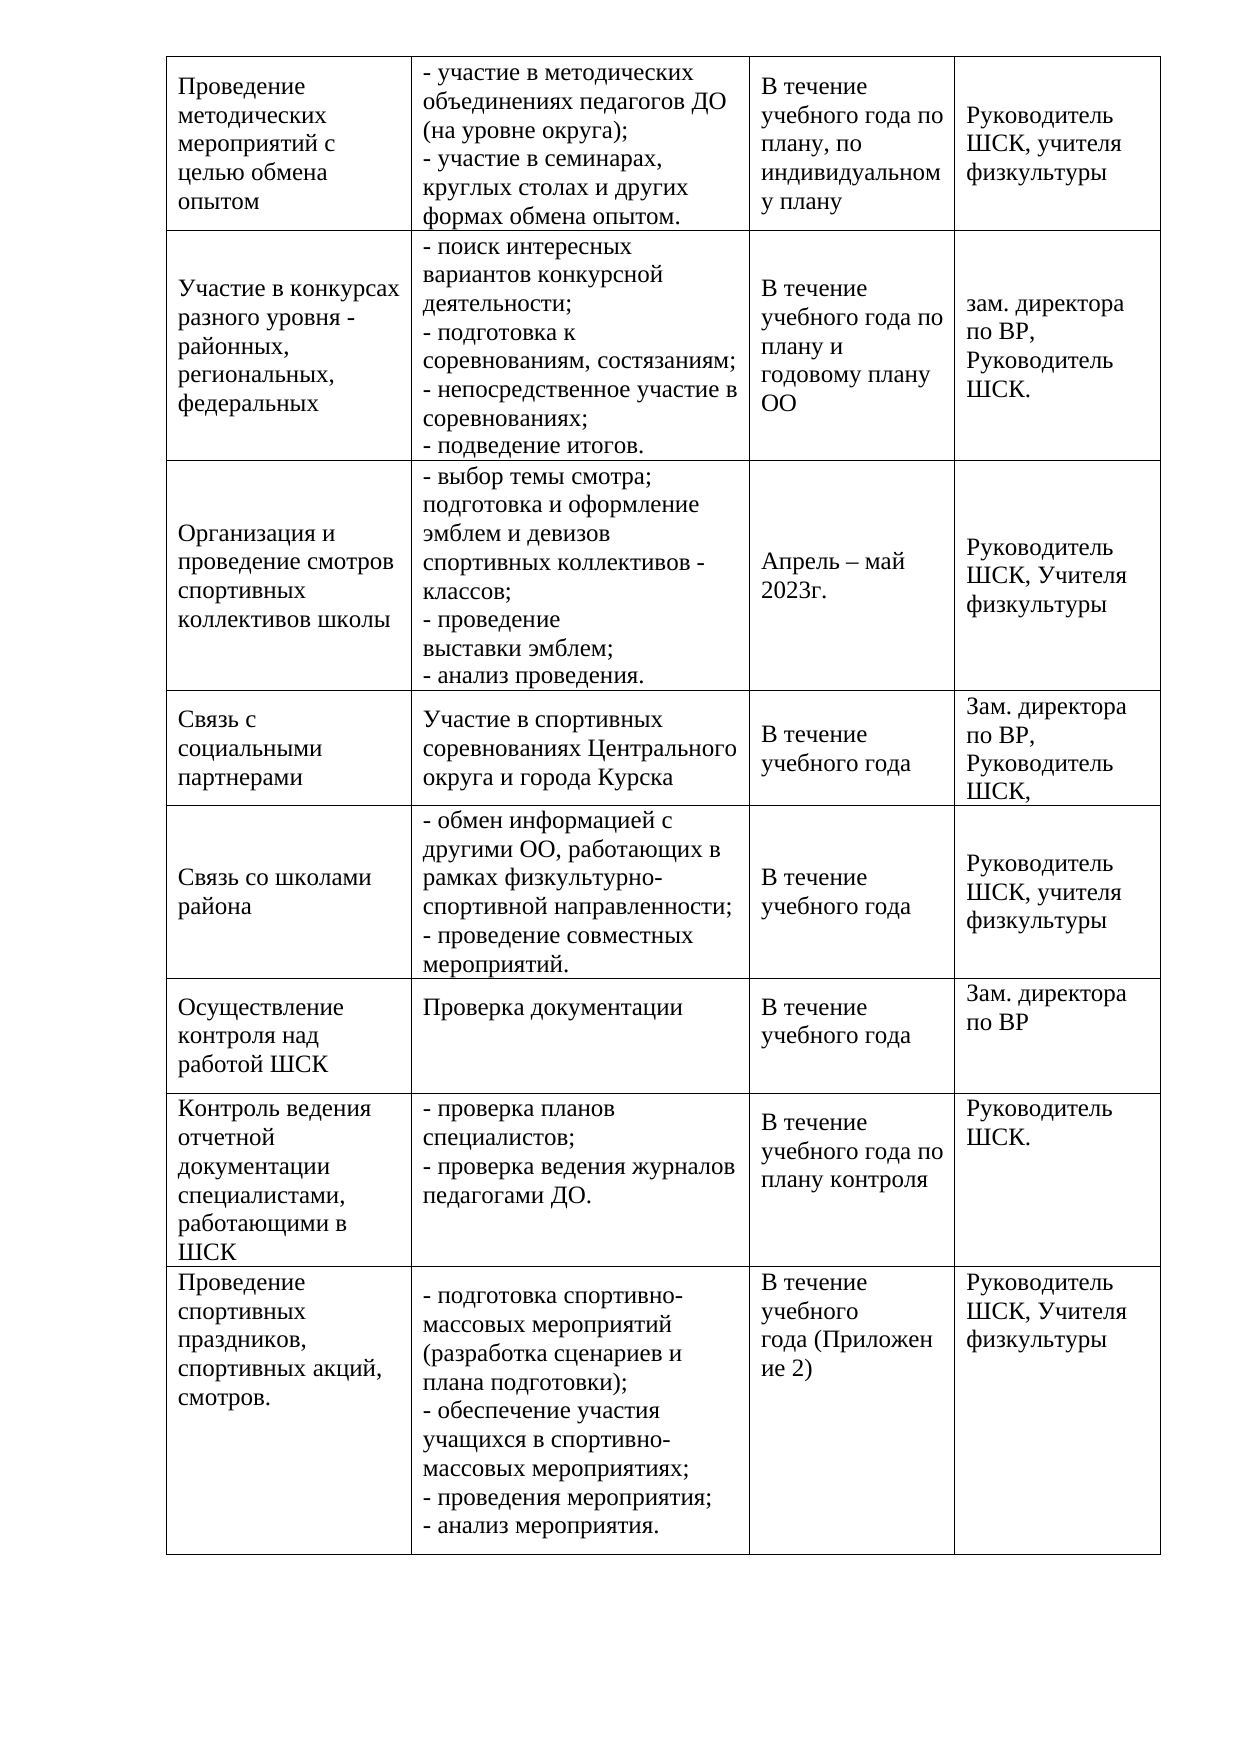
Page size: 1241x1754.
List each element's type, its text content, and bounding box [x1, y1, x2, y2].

table_cell зам. директора по ВР, Руководитель ШСК. [955, 231, 1160, 460]
table_cell Связь с социальными партнерами [167, 691, 411, 805]
table_header Руководитель ШСК, учителя физкультуры [955, 57, 1160, 230]
table_cell Руководитель ШСК, Учителя физкультуры [955, 1267, 1160, 1553]
table_cell поиск интересных вариантов конкурсной деятельности; подготовка к соревнованиям, состязаниям; непосредственное участие в соревнованиях; подведение итогов. [412, 231, 749, 460]
table_header Проведение методических мероприятий с целью обмена опытом [167, 57, 411, 230]
table_cell обмен информацией с другими ОО, работающих в рамках физкультурно- спортивной направленности; проведение совместных мероприятий. [412, 806, 749, 977]
table_cell Руководитель ШСК. [955, 1094, 1160, 1266]
table_cell Связь со школами района [167, 806, 411, 977]
table_cell Руководитель ШСК, учителя физкультуры [955, 806, 1160, 977]
table_cell Участие в конкурсах разного уровня - районных, региональных, федеральных [167, 231, 411, 460]
table_cell Зам. директора по ВР [955, 979, 1160, 1092]
table_cell проверка планов специалистов; проверка ведения журналов педагогами ДО. [412, 1094, 749, 1266]
table_cell Участие в спортивных соревнованиях Центрального округа и города Курска [412, 691, 749, 805]
table_cell В течение учебного года [750, 806, 954, 977]
table_cell В течение учебного года по плану контроля [750, 1094, 954, 1266]
table_cell В течение учебного года [750, 979, 954, 1092]
table_cell Руководитель ШСК, Учителя физкультуры [955, 461, 1160, 690]
table_cell подготовка спортивно- массовых мероприятий (разработка сценариев и плана подготовки); обеспечение участия учащихся в спортивно- массовых мероприятиях; проведения мероприятия; анализ мероприятия. [412, 1267, 749, 1553]
table_cell Проведение спортивных праздников, спортивных акций, смотров. [167, 1267, 411, 1553]
table_cell Осуществление контроля над работой ШСК [167, 979, 411, 1092]
table_cell Контроль ведения отчетной документации специалистами, работающими в ШСК [167, 1094, 411, 1266]
table_cell Апрель – май 2023г. [750, 461, 954, 690]
table_header участие в методических объединениях педагогов ДО (на уровне округа); участие в семинарах, круглых столах и других формах обмена опытом. [412, 57, 749, 230]
table_cell В течение учебного года (Приложен ие 2) [750, 1267, 954, 1553]
table_cell Организация и проведение смотров спортивных коллективов школы [167, 461, 411, 690]
table_cell Зам. директора по ВР, Руководитель ШСК, [955, 691, 1160, 805]
table_header В течение учебного года по плану, по индивидуальном у плану [750, 57, 954, 230]
table_cell выбор темы смотра; подготовка и оформление эмблем и девизов спортивных коллективов - классов; проведение выставки эмблем; анализ проведения. [412, 461, 749, 690]
table_cell В течение учебного года по плану и годовому плану ОО [750, 231, 954, 460]
table_cell В течение учебного года [750, 691, 954, 805]
table_cell Проверка документации [412, 979, 749, 1092]
